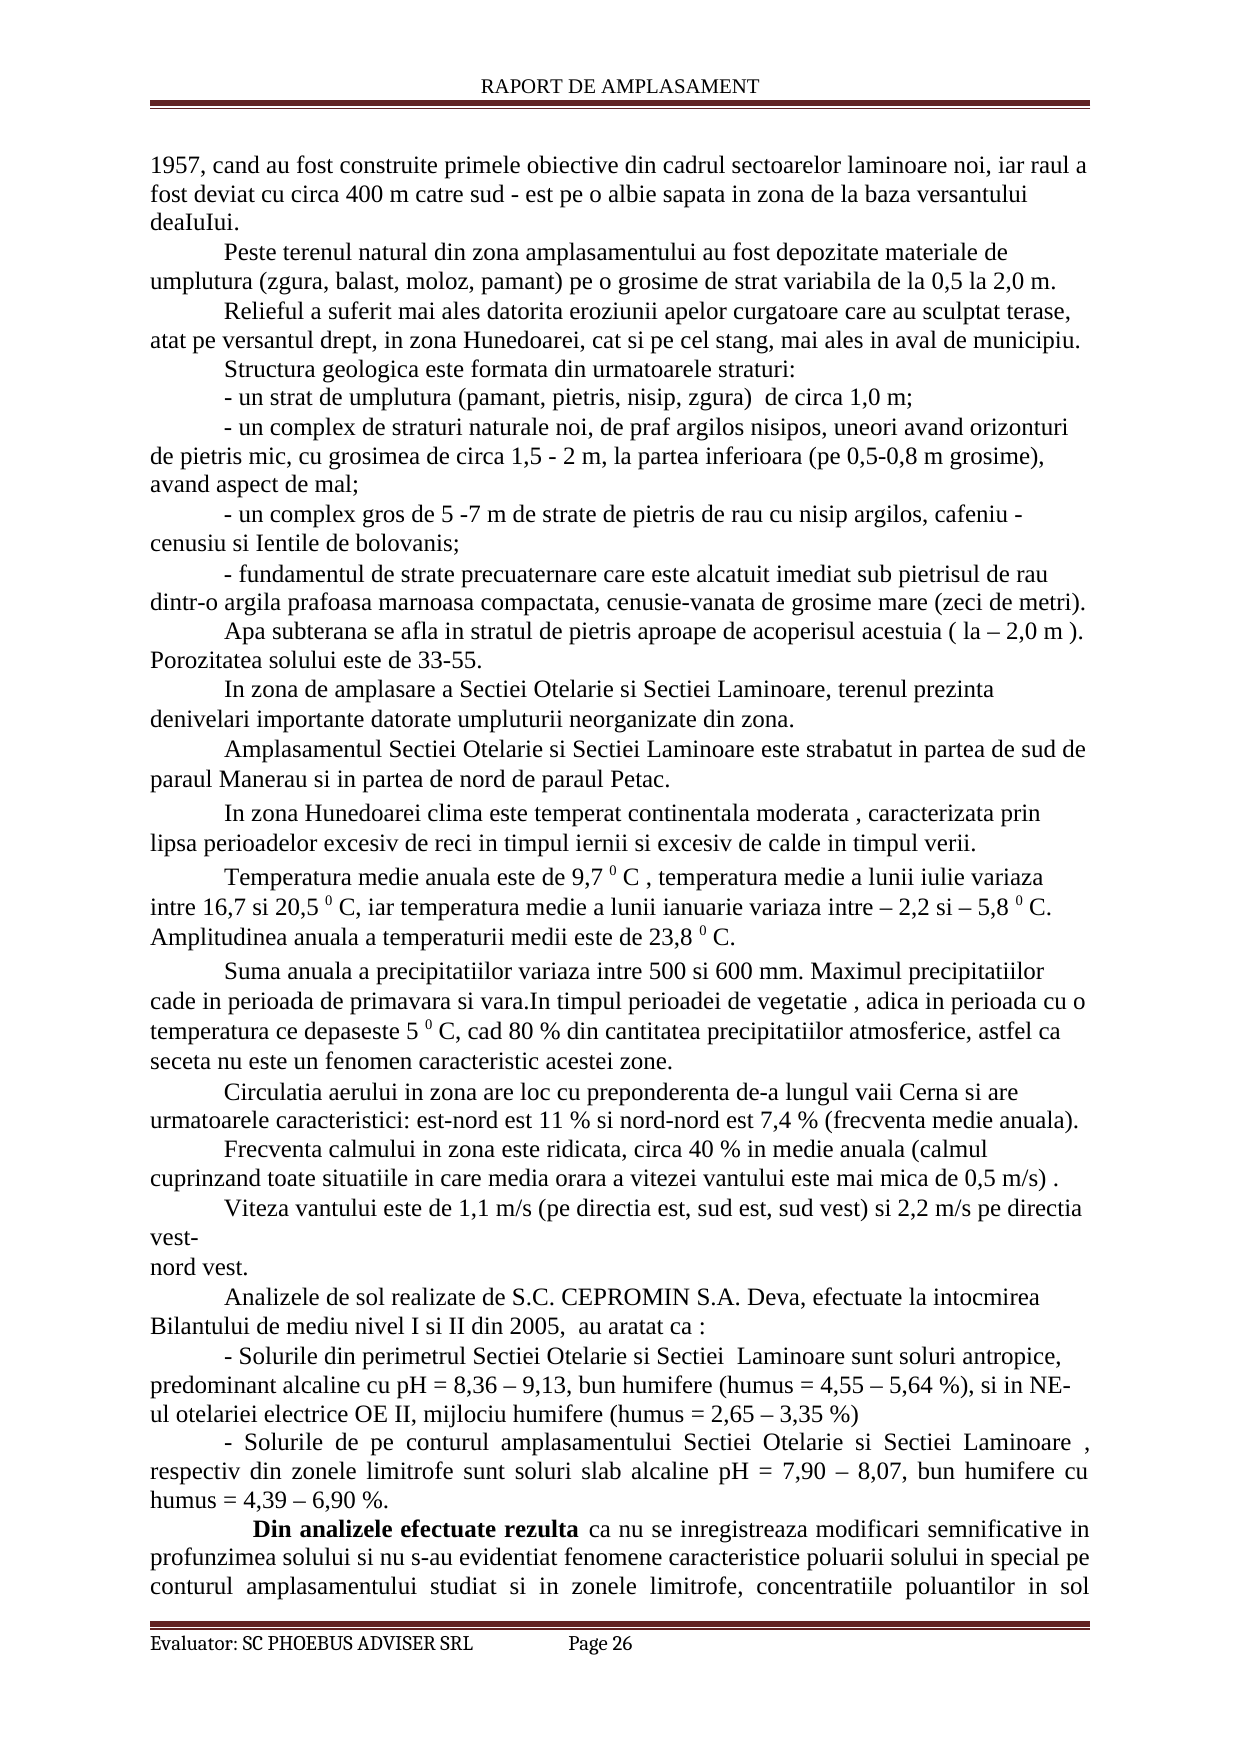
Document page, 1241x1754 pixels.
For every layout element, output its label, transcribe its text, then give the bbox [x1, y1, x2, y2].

text In zona de amplasare a Sectiei Otelarie si Sectiei Laminoare, terenul prezinta denivelari importante datorate umpluturii neorganizate din zona. [150, 674, 1090, 734]
text Apa subterana se afla in stratul de pietris aproape de acoperisul acestuia ( la – 2,0 m ). Porozitatea solului este de 33-55. [150, 616, 1090, 674]
text - un complex de straturi naturale noi, de praf argilos nisipos, uneori avand orizonturi de pietris mic, cu grosimea de circa 1,5 - 2 m, la partea inferioara (pe 0,5-0,8 m grosime), avand aspect de mal; [150, 412, 1090, 498]
text Peste terenul natural din zona amplasamentului au fost depozitate materiale de umplutura (zgura, balast, moloz, pamant) pe o grosime de strat variabila de la 0,5 la 2,0 m. [150, 237, 1090, 295]
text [150, 1514, 1090, 1600]
text - un strat de umplutura (pamant, pietris, nisip, zgura) de circa 1,0 m; [150, 382, 1090, 411]
text - Solurile din perimetrul Sectiei Otelarie si Sectiei Laminoare sunt soluri antropice, predominant alcaline cu pH = 8,36 – 9,13, bun humifere (humus = 4,55 – 5,64 %), si in NE-ul otelariei electrice OE II, mijlociu humifere (humus = 2,65 – 3,35 %) [150, 1341, 1090, 1427]
text - un complex gros de 5 -7 m de strate de pietris de rau cu nisip argilos, cafeniu - cenusiu si Ientile de bolovanis; [150, 499, 1090, 557]
text In zona Hunedoarei clima este temperat continentala moderata , caracterizata prin lipsa perioadelor excesiv de reci in timpul iernii si excesiv de calde in timpul verii. [150, 798, 1090, 858]
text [150, 150, 1090, 236]
text Structura geologica este formata din urmatoarele straturi: [150, 354, 1090, 382]
text Temperatura medie anuala este de 9,7 0 C , temperatura medie a lunii iulie variaza intre 16,7 si 20,5 0 C, iar temperatura medie a lunii ianuarie variaza intre – 2,2 si – 5,8 0 C. Amplitudinea anuala a temperaturii medii este de 23,8 0 C. [150, 862, 1090, 952]
text Relieful a suferit mai ales datorita eroziunii apelor curgatoare care au sculptat terase, atat pe versantul drept, in zona Hunedoarei, cat si pe cel stang, mai ales in aval de municipiu. [150, 296, 1090, 354]
text Analizele de sol realizate de S.C. CEPROMIN S.A. Deva, efectuate la intocmirea Bilantului de mediu nivel I si II din 2005, au aratat ca : [150, 1282, 1090, 1340]
text Circulatia aerului in zona are loc cu preponderenta de-a lungul vaii Cerna si are urmatoarele caracteristici: est-nord est 11 % si nord-nord est 7,4 % (frecventa medie anuala). [150, 1077, 1090, 1134]
text Frecventa calmului in zona este ridicata, circa 40 % in medie anuala (calmul cuprinzand toate situatiile in care media orara a vitezei vantului este mai mica de 0,5 m/s) . [150, 1134, 1090, 1192]
text - fundamentul de strate precuaternare care este alcatuit imediat sub pietrisul de rau dintr-o argila prafoasa marnoasa compactata, cenusie-vanata de grosime mare (zeci de metri). [150, 559, 1090, 616]
text Amplasamentul Sectiei Otelarie si Sectiei Laminoare este strabatut in partea de sud de paraul Manerau si in partea de nord de paraul Petac. [150, 734, 1090, 794]
text Viteza vantului este de 1,1 m/s (pe directia est, sud est, sud vest) si 2,2 m/s pe directia vest- [150, 1193, 1090, 1251]
text - Solurile de pe conturul amplasamentului Sectiei Otelarie si Sectiei Laminoare , respectiv din zonele limitrofe sunt soluri slab alcaline pH = 7,90 – 8,07, bun humifere cu humus = 4,39 – 6,90 %. [150, 1427, 1090, 1514]
text Suma anuala a precipitatiilor variaza intre 500 si 600 mm. Maximul precipitatiilor cade in perioada de primavara si vara.In timpul perioadei de vegetatie , adica in perioada cu o temperatura ce depaseste 5 0 C, cad 80 % din cantitatea precipitatiilor atmosferice, astfel ca seceta nu este un fenomen caracteristic acestei zone. [150, 956, 1090, 1076]
text nord vest. [150, 1252, 1090, 1281]
